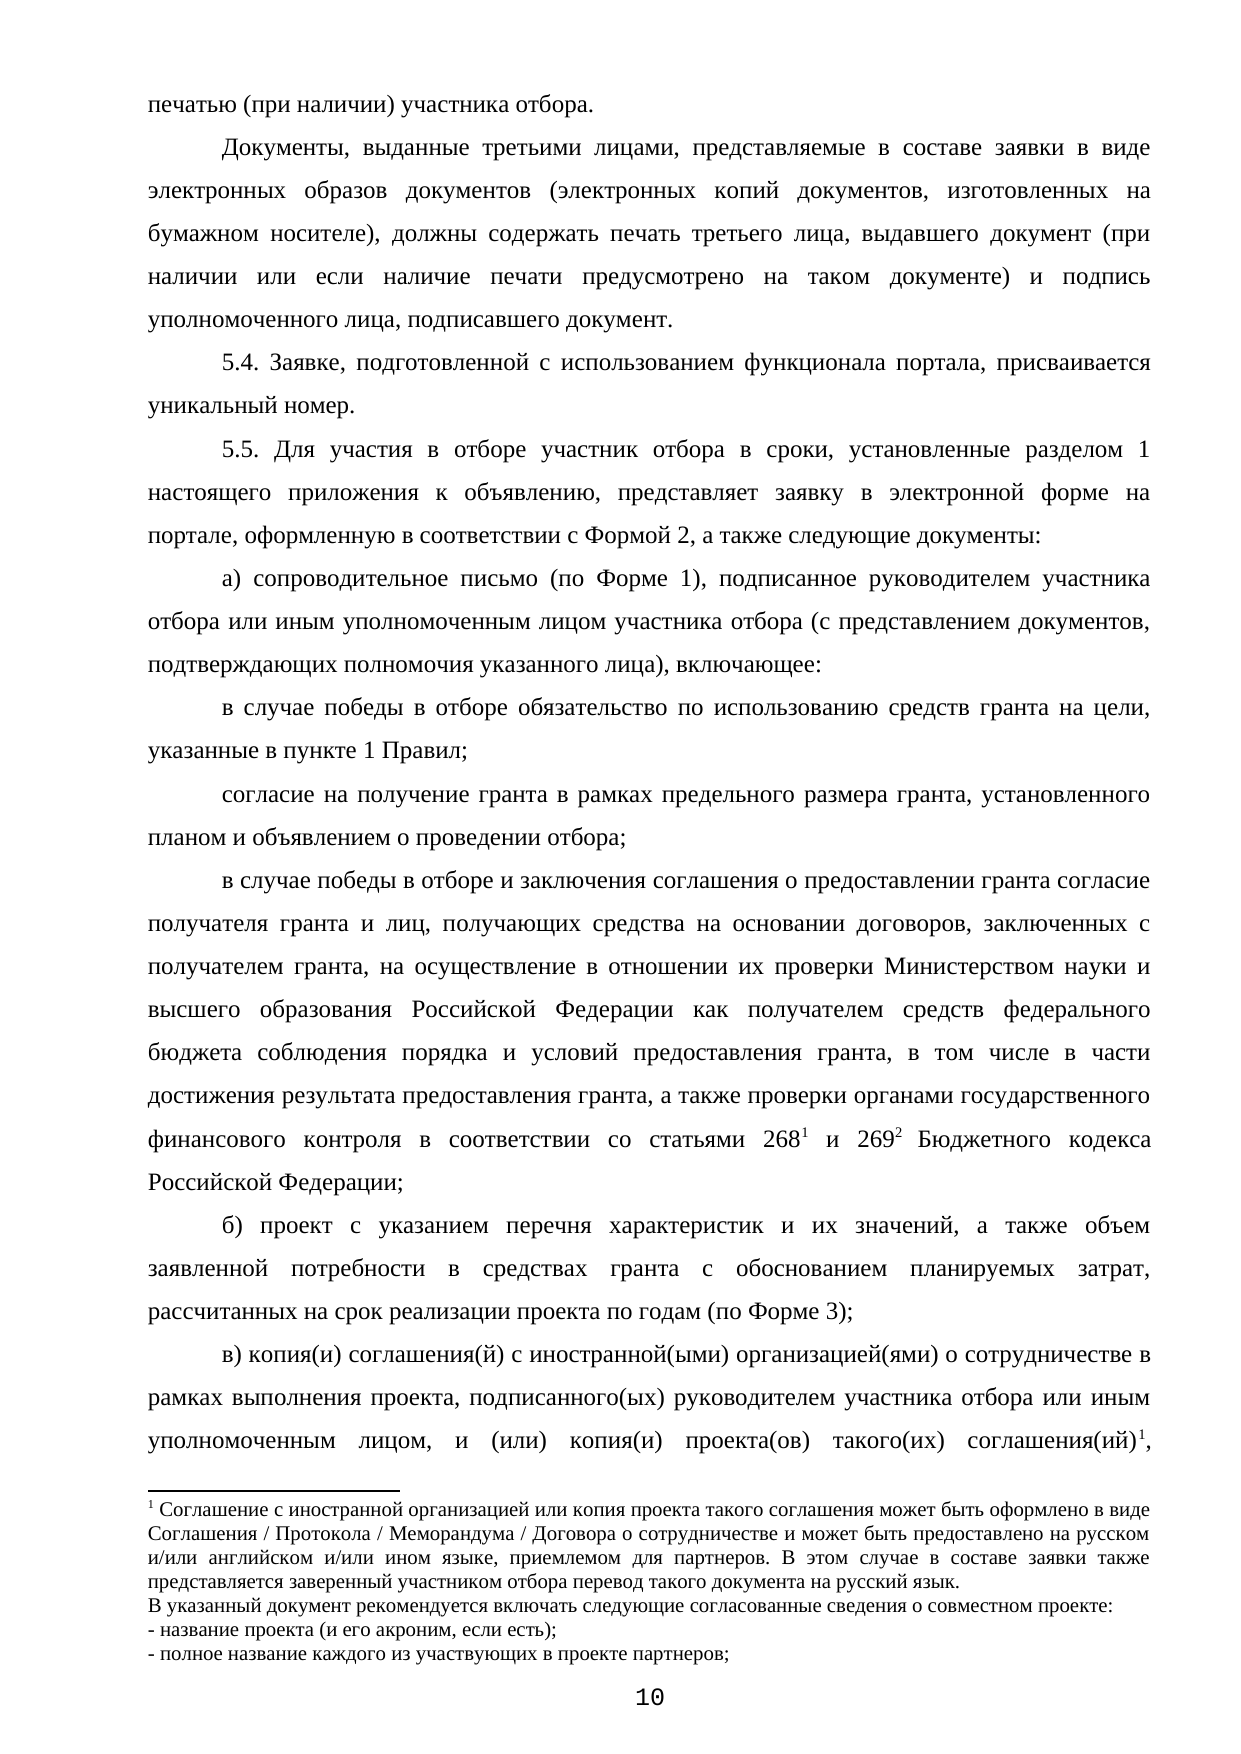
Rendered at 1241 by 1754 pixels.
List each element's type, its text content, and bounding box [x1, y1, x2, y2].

subtitle 5.5. Для участия в отборе участник отбора в сроки, установленные разделом 1 настоящего приложения к объявлению, представляет заявку в электронной форме на портале, оформленную в соответствии с Формой 2, а также следующие документы: [148, 434, 1152, 549]
subtitle в случае победы в отборе и заключения соглашения о предоставлении гранта согласие получателя гранта и лиц, получающих средства на основании договоров, заключенных с получателем гранта, на осуществление в отношении их проверки Министерством науки и высшего образования Российской Федерации как получателем средств федерального бюджета соблюдения порядка и условий предоставления гранта, в том числе в части достижения результата предоставления гранта, а также проверки органами государственного финансового контроля в соответствии со статьями 2681 и 2692 Бюджетного кодекса Российской Федерации; [148, 865, 1152, 1196]
subtitle а) сопроводительное письмо (по Форме 1), подписанное руководителем участника отбора или иным уполномоченным лицом участника отбора (с представлением документов, подтверждающих полномочия указанного лица), включающее: [148, 563, 1152, 678]
subtitle в случае победы в отборе обязательство по использованию средств гранта на цели, указанные в пункте 1 Правил; [148, 692, 1152, 764]
subtitle согласие на получение гранта в рамках предельного размера гранта, установленного планом и объявлением о проведении отбора; [148, 779, 1152, 851]
subtitle б) проект с указанием перечня характеристик и их значений, а также объем заявленной потребности в средствах гранта с обоснованием планируемых затрат, рассчитанных на срок реализации проекта по годам (по Форме 3); [148, 1210, 1152, 1325]
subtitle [148, 89, 1152, 117]
subtitle 5.4. Заявке, подготовленной с использованием функционала портала, присваивается уникальный номер. [148, 347, 1152, 419]
subtitle Документы, выданные третьими лицами, представляемые в составе заявки в виде электронных образов документов (электронных копий документов, изготовленных на бумажном носителе), должны содержать печать третьего лица, выдавшего документ (при наличии или если наличие печати предусмотрено на таком документе) и подпись уполномоченного лица, подписавшего документ. [148, 132, 1152, 333]
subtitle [148, 1339, 1152, 1454]
